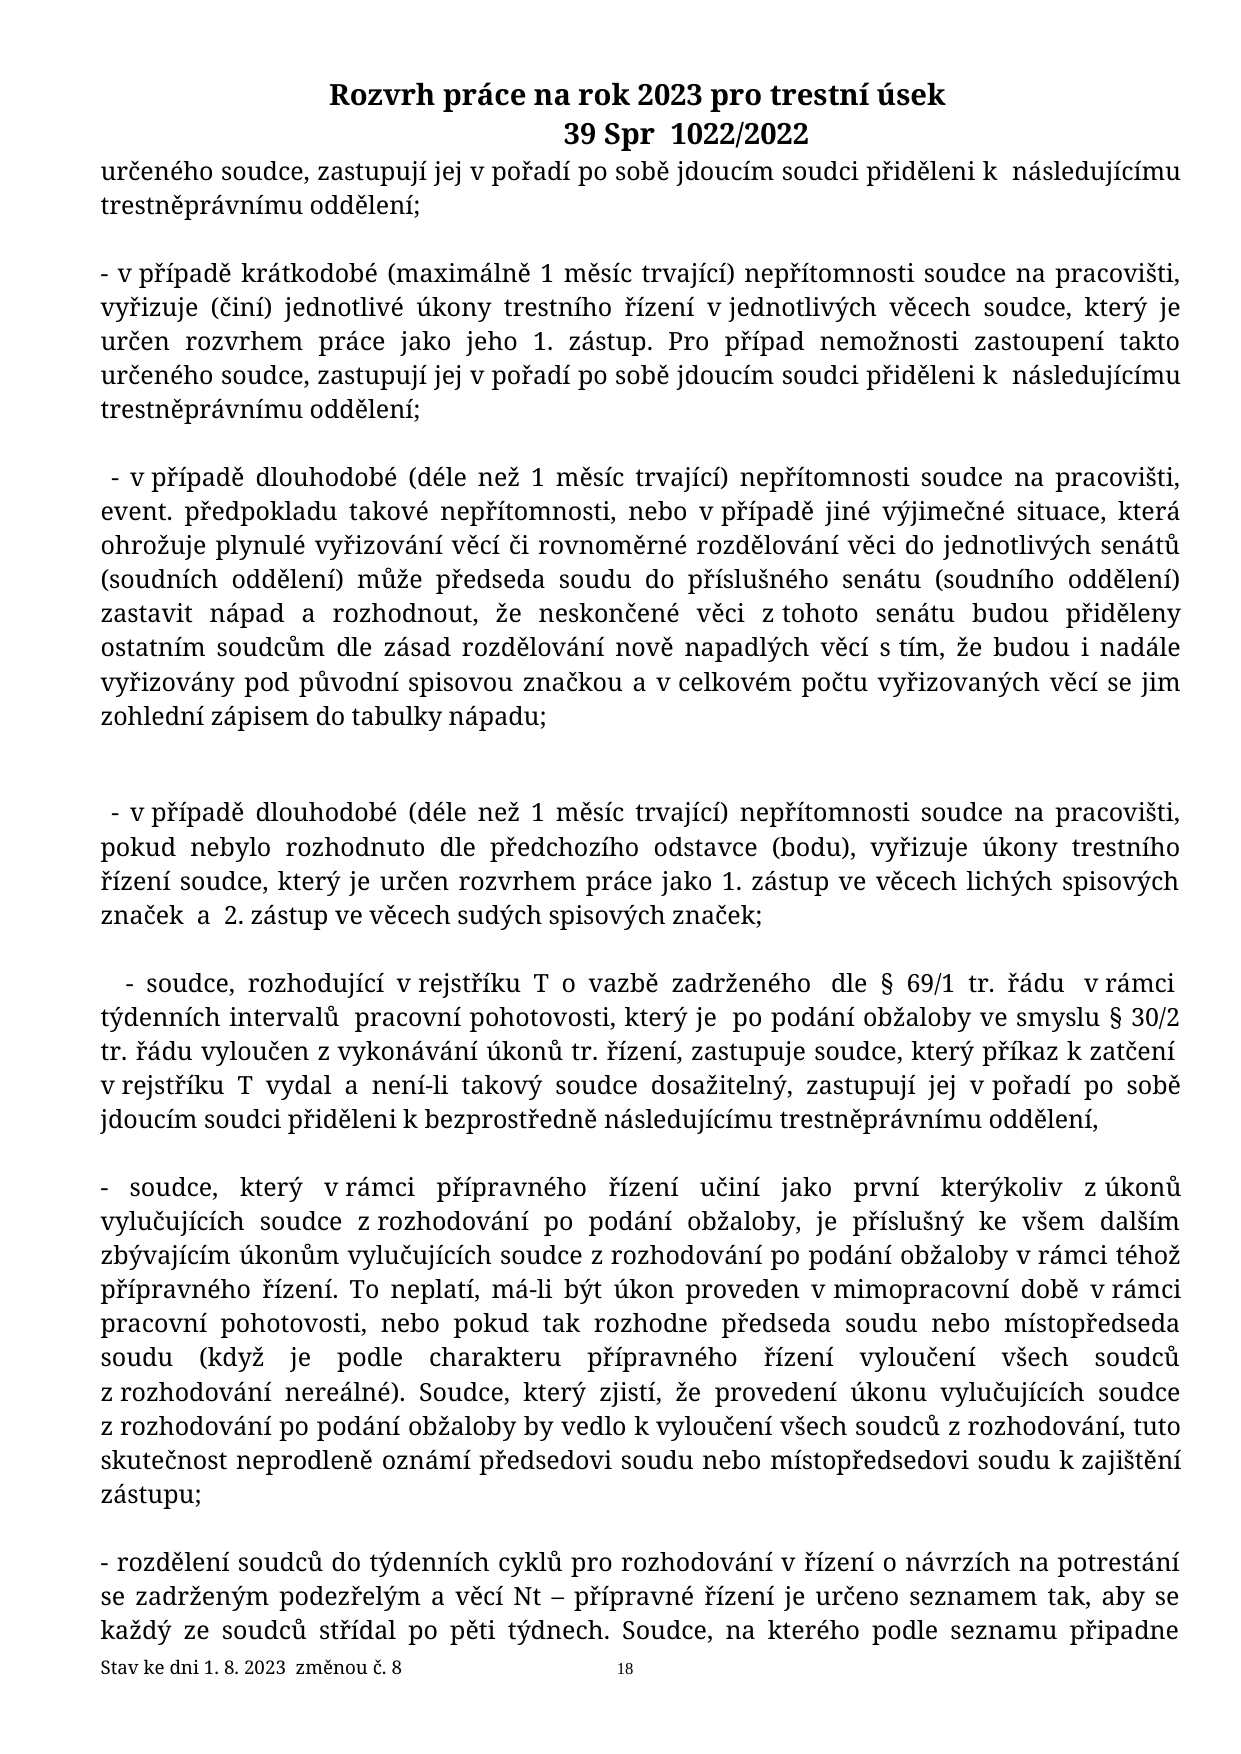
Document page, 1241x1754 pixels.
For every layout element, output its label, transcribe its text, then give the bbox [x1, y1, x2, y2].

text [100, 153, 1181, 221]
text - v případě krátkodobé (maximálně 1 měsíc trvající) nepřítomnosti soudce na pracovišti, vyřizuje (činí) jednotlivé úkony trestního řízení v jednotlivých věcech soudce, který je určen rozvrhem práce jako jeho 1. zástup. Pro případ nemožnosti zastoupení takto určeného soudce, zastupují jej v pořadí po sobě jdoucím soudci přiděleni k následujícímu trestněprávnímu oddělení; [100, 255, 1181, 426]
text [100, 1544, 1181, 1647]
text - v případě dlouhodobé (déle než 1 měsíc trvající) nepřítomnosti soudce na pracovišti, event. předpokladu takové nepřítomnosti, nebo v případě jiné výjimečné situace, která ohrožuje plynulé vyřizování věcí či rovnoměrné rozdělování věci do jednotlivých senátů (soudních oddělení) může předseda soudu do příslušného senátu (soudního oddělení) zastavit nápad a rozhodnout, že neskončené věci z tohoto senátu budou přiděleny ostatním soudcům dle zásad rozdělování nově napadlých věcí s tím, že budou i nadále vyřizovány pod původní spisovou značkou a v celkovém počtu vyřizovaných věcí se jim zohlední zápisem do tabulky nápadu; [100, 460, 1181, 732]
text - v případě dlouhodobé (déle než 1 měsíc trvající) nepřítomnosti soudce na pracovišti, pokud nebylo rozhodnuto dle předchozího odstavce (bodu), vyřizuje úkony trestního řízení soudce, který je určen rozvrhem práce jako 1. zástup ve věcech lichých spisových značek a 2. zástup ve věcech sudých spisových značek; [100, 795, 1181, 931]
text - soudce, který v rámci přípravného řízení učiní jako první kterýkoliv z úkonů vylučujících soudce z rozhodování po podání obžaloby, je příslušný ke všem dalším zbývajícím úkonům vylučujících soudce z rozhodování po podání obžaloby v rámci téhož přípravného řízení. To neplatí, má-li být úkon proveden v mimopracovní době v rámci pracovní pohotovosti, nebo pokud tak rozhodne předseda soudu nebo místopředseda soudu (když je podle charakteru přípravného řízení vyloučení všech soudců z rozhodování nereálné). Soudce, který zjistí, že provedení úkonu vylučujících soudce z rozhodování po podání obžaloby by vedlo k vyloučení všech soudců z rozhodování, tuto skutečnost neprodleně oznámí předsedovi soudu nebo místopředsedovi soudu k zajištění zástupu; [100, 1170, 1181, 1510]
text - soudce, rozhodující v rejstříku T o vazbě zadrženého dle § 69/1 tr. řádu v rámci týdenních intervalů pracovní pohotovosti, který je po podání obžaloby ve smyslu § 30/2 tr. řádu vyloučen z vykonávání úkonů tr. řízení, zastupuje soudce, který příkaz k zatčení v rejstříku T vydal a není-li takový soudce dosažitelný, zastupují jej v pořadí po sobě jdoucím soudci přiděleni k bezprostředně následujícímu trestněprávnímu oddělení, [100, 965, 1181, 1136]
